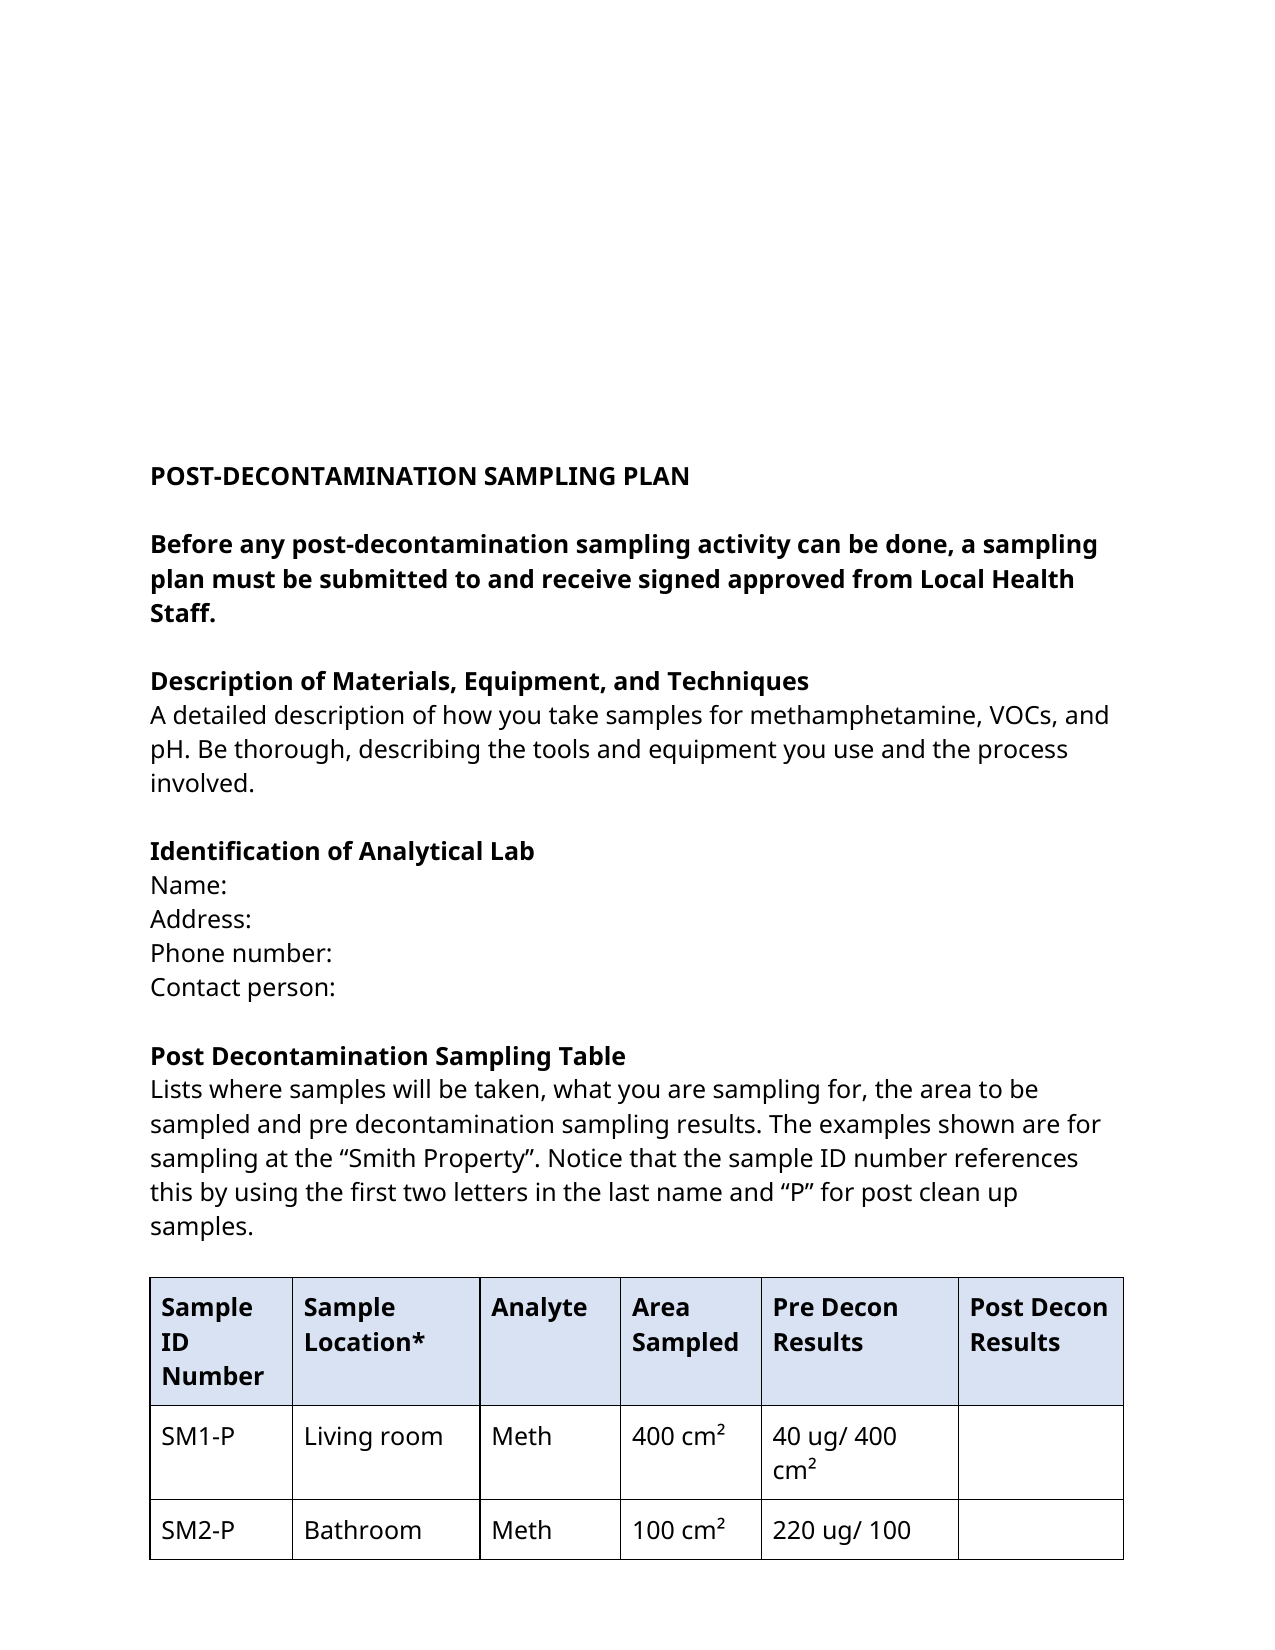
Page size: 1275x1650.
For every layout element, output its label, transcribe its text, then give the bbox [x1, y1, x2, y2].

table_cell Meth [481, 1500, 620, 1559]
table_cell [959, 1500, 1123, 1559]
text Post Decontamination Sampling Table [150, 1038, 1125, 1072]
table_cell 100 cm² [621, 1500, 761, 1559]
table_header Pre Decon Results [762, 1278, 958, 1405]
table_cell SM2-P [151, 1500, 292, 1559]
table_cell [293, 1500, 479, 1559]
table_cell 400 cm² [621, 1406, 761, 1499]
table_cell Meth [481, 1406, 620, 1499]
table_cell Living room [293, 1406, 479, 1499]
text Lists where samples will be taken, what you are sampling for, the area to be sampled and pre decontamination sampling results. The examples shown are for sampling at the “Smith Property”. Notice that the sample ID number references this by using the first two letters in the last name and “P” for post clean up samples. [150, 1072, 1125, 1242]
table_cell SM1-P [151, 1406, 292, 1499]
subtitle Contact person: [150, 970, 1125, 1004]
subtitle Address: [150, 902, 1125, 936]
subtitle Phone number: [150, 936, 1125, 970]
table_header Analyte [481, 1278, 620, 1405]
subtitle Description of Materials, Equipment, and Techniques [150, 663, 1125, 697]
subtitle Identification of Analytical Lab [150, 834, 1125, 868]
table_cell 40 ug/ 400 cm² [762, 1406, 958, 1499]
table_header Post Decon Results [959, 1278, 1123, 1405]
table_cell [959, 1406, 1123, 1499]
subtitle Before any post-decontamination sampling activity can be done, a sampling plan must be submitted to and receive signed approved from Local Health Staff. [150, 527, 1125, 629]
table_cell 220 ug/ 100 cm² [762, 1500, 958, 1559]
subtitle Name: [150, 868, 1125, 902]
text POST-DECONTAMINATION SAMPLING PLAN [150, 459, 1125, 493]
table_header Sample Location* [293, 1278, 479, 1405]
table_header Sample ID Number [151, 1278, 292, 1405]
table_header Area Sampled [621, 1278, 761, 1405]
subtitle A detailed description of how you take samples for methamphetamine, VOCs, and pH. Be thorough, describing the tools and equipment you use and the process involved. [150, 697, 1125, 800]
